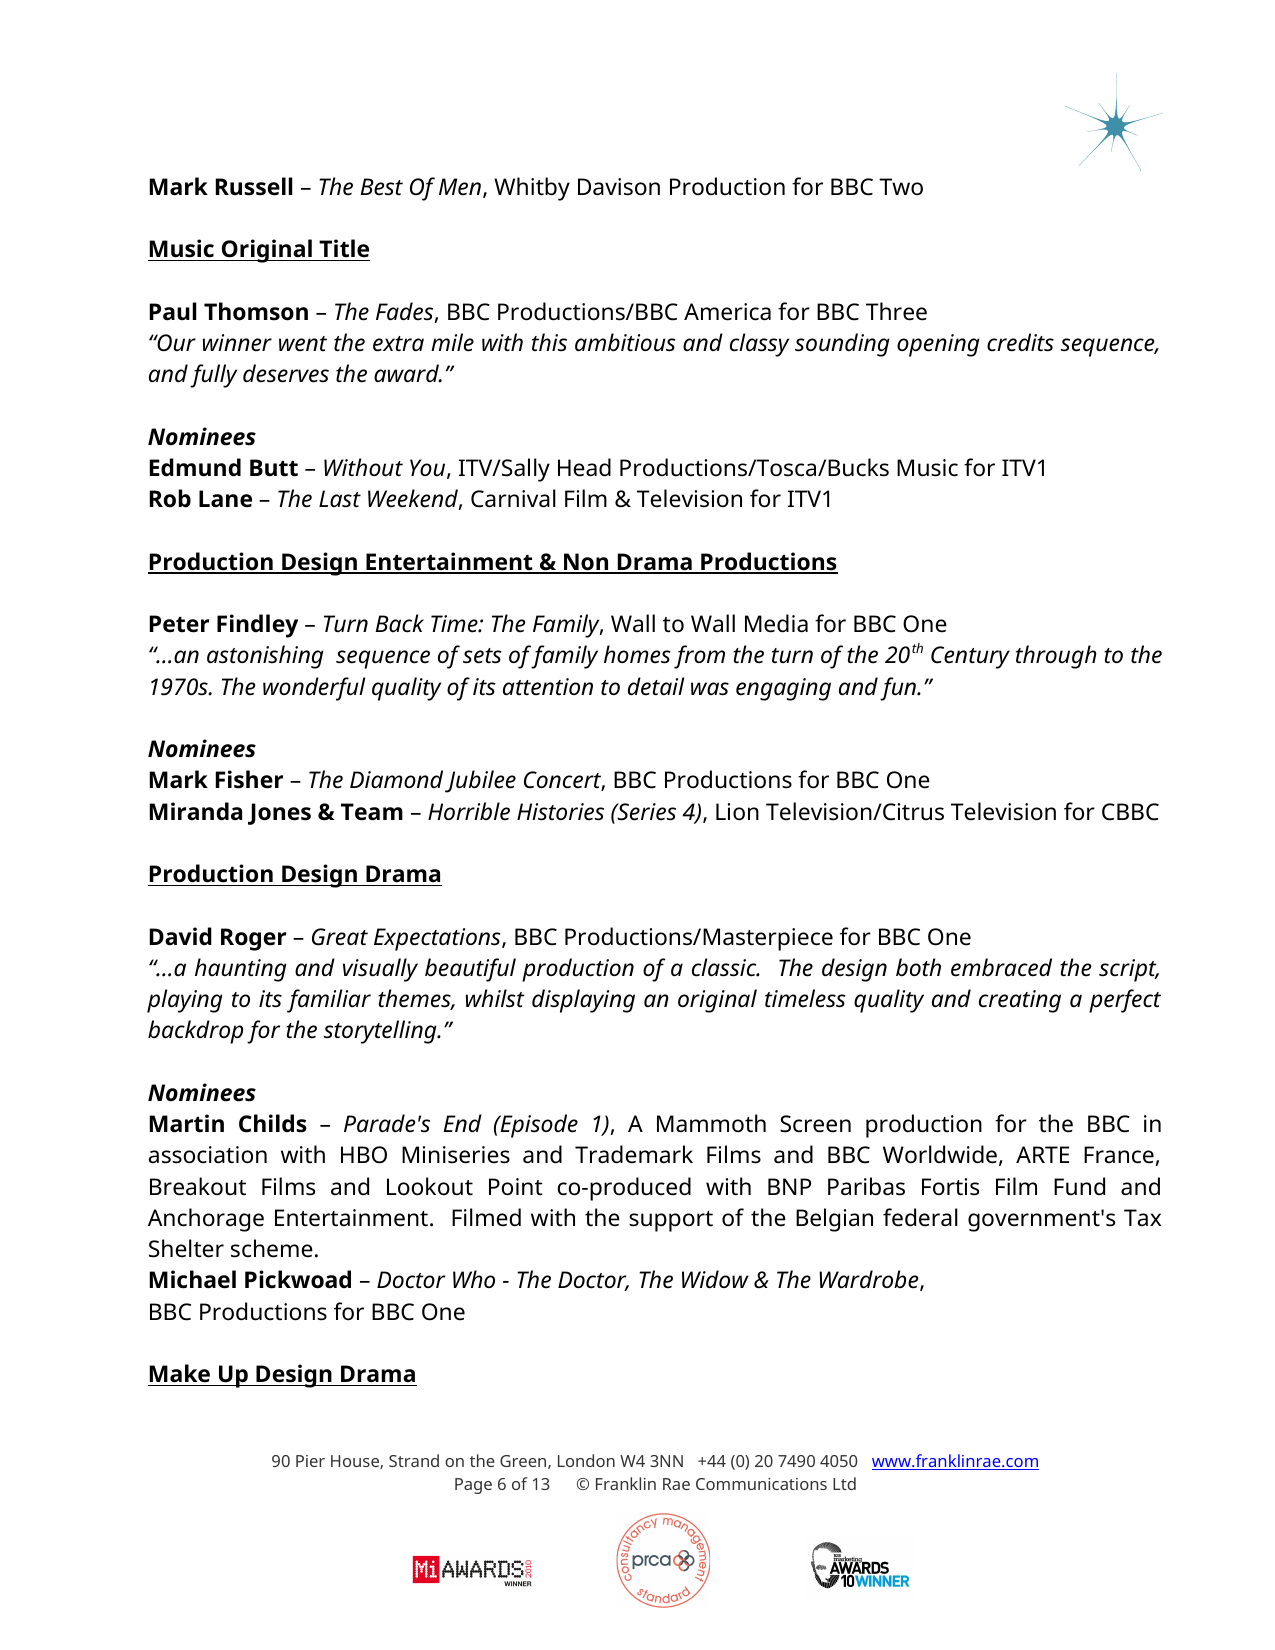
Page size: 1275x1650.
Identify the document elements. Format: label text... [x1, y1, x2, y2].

text Martin Childs – Parade's End (Episode 1), A Mammoth Screen production for the BBC in association with HBO Miniseries and Trademark Films and BBC Worldwide, ARTE France, Breakout Films and Lookout Point co-produced with BNP Paribas Fortis Film Fund and Anchorage Entertainment. Filmed with the support of the Belgian federal government's Tax Shelter scheme. [148, 1108, 1163, 1264]
picture [1064, 73, 1163, 171]
text Nominees [148, 1077, 1163, 1108]
text Paul Thomson – The Fades, BBC Productions/BBC America for BBC Three [148, 296, 1163, 327]
text Nominees [148, 733, 1163, 764]
text Michael Pickwoad – Doctor Who - The Doctor, The Widow & The Wardrobe, [148, 1264, 1163, 1296]
text Miranda Jones & Team – Horrible Histories (Series 4), Lion Television/Citrus Television for CBBC [148, 796, 1163, 827]
text Make Up Design Drama [148, 1358, 1163, 1389]
text “…a haunting and visually beautiful production of a classic. The design both embraced the script, playing to its familiar themes, whilst displaying an original timeless quality and creating a perfect backdrop for the storytelling.” [148, 952, 1163, 1046]
text Peter Findley – Turn Back Time: The Family, Wall to Wall Media for BBC One [148, 608, 1163, 639]
text Edmund Butt – Without You, ITV/Sally Head Productions/Tosca/Bucks Music for ITV1 [148, 452, 1163, 483]
text “Our winner went the extra mile with this ambitious and classy sounding opening credits sequence, and fully deserves the award.” [148, 327, 1163, 389]
picture [616, 1513, 711, 1608]
text Production Design Entertainment & Non Drama Productions [148, 546, 1163, 577]
text Mark Fisher – The Diamond Jubilee Concert, BBC Productions for BBC One [148, 764, 1163, 796]
picture [410, 1553, 534, 1589]
text Production Design Drama [148, 858, 1163, 889]
text David Roger – Great Expectations, BBC Productions/Masterpiece for BBC One [148, 921, 1163, 952]
picture [803, 1535, 917, 1599]
text Rob Lane – The Last Weekend, Carnival Film & Television for ITV1 [148, 483, 1163, 514]
text BBC Productions for BBC One [148, 1296, 1163, 1327]
text Nominees [148, 421, 1163, 452]
text “…an astonishing sequence of sets of family homes from the turn of the 20th Century through to the 1970s. The wonderful quality of its attention to detail was engaging and fun.” [148, 639, 1163, 702]
text Mark Russell – The Best Of Men, Whitby Davison Production for BBC Two [148, 171, 1163, 202]
text Music Original Title [148, 233, 1163, 264]
